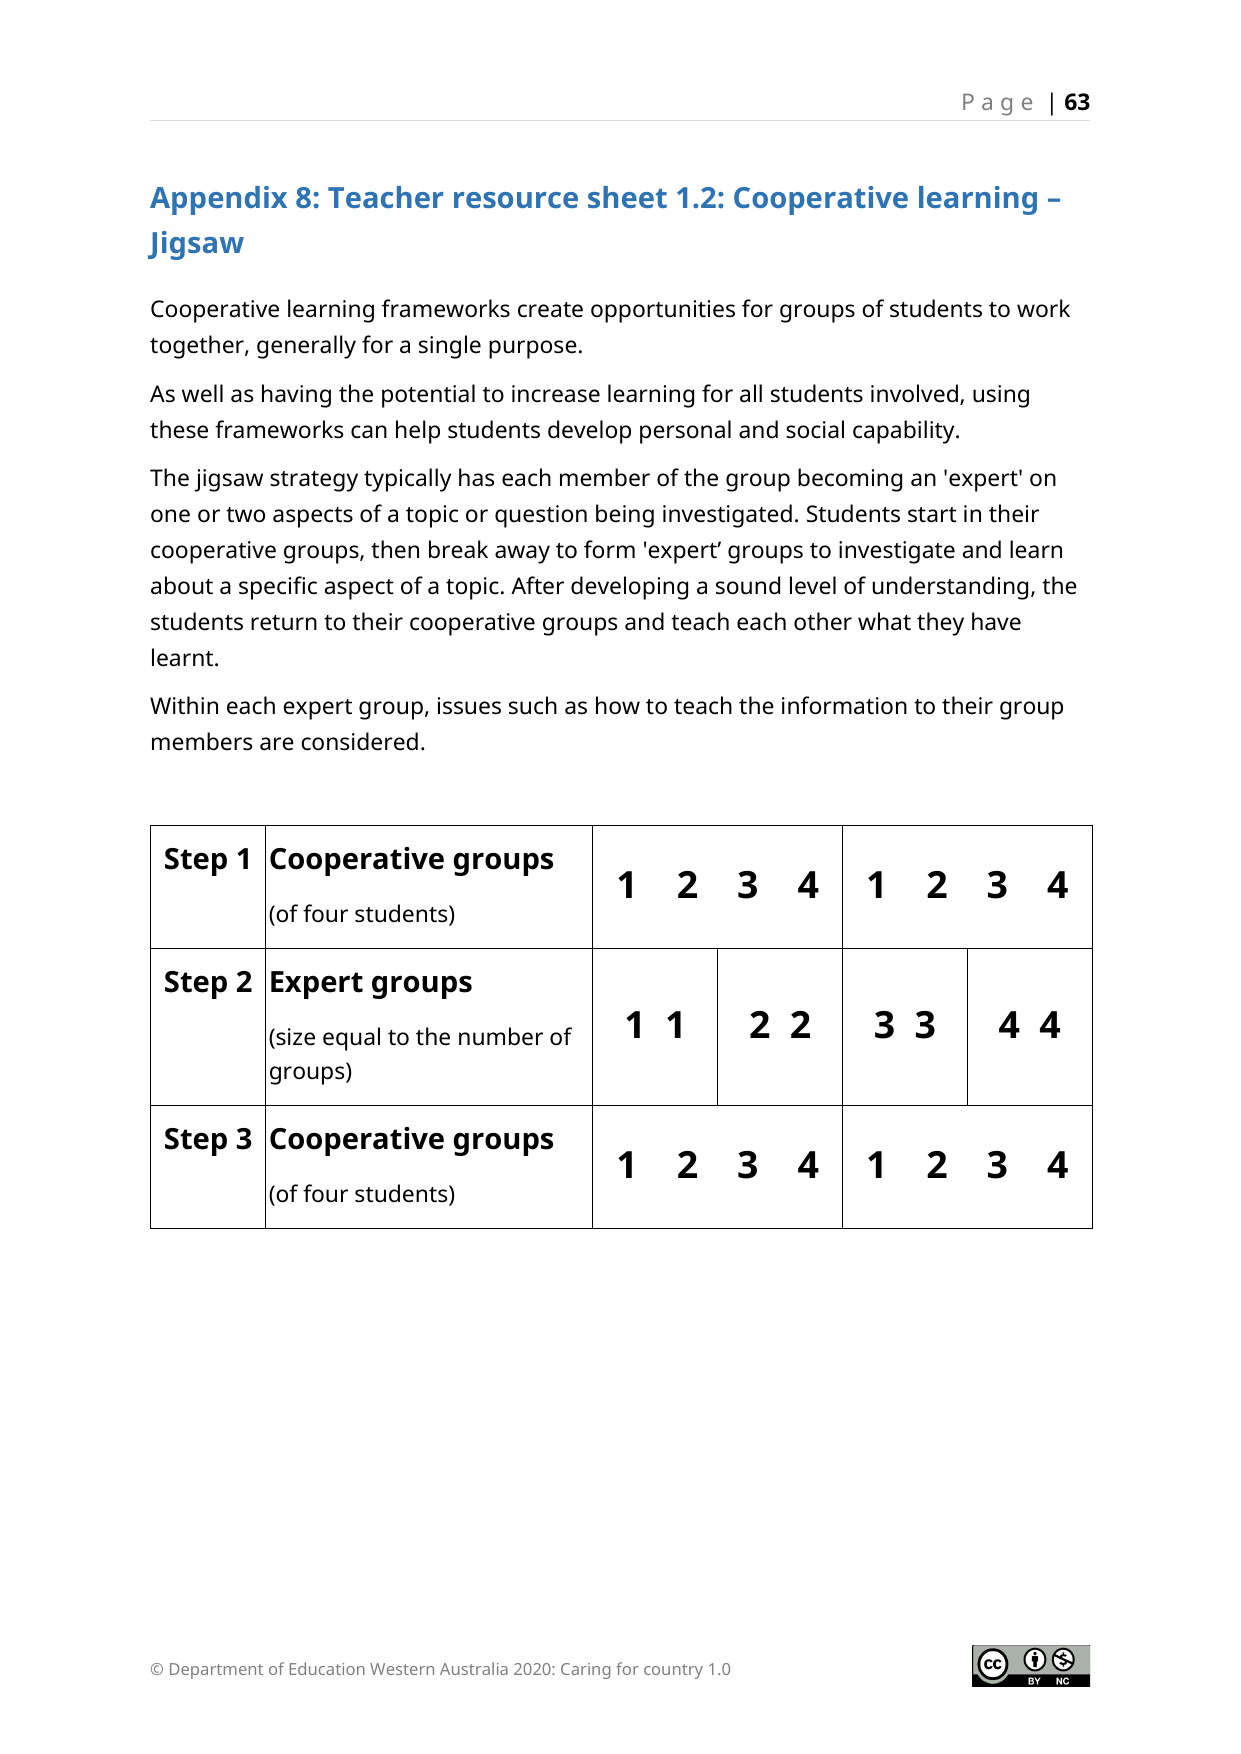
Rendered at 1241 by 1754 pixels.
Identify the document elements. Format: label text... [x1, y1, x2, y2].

text Cooperative learning frameworks create opportunities for groups of students to work together, generally for a single purpose. [150, 293, 1090, 360]
table_header Cooperative groups (of four students) [266, 826, 592, 948]
text Within each expert group, issues such as how to teach the information to their group members are considered. [150, 690, 1090, 757]
table_cell Step 3 [151, 1106, 265, 1228]
table_cell 1 1 [593, 949, 717, 1105]
table_cell 1 2 3 4 [843, 1106, 1092, 1228]
table_cell Expert groups (size equal to the number of groups) [266, 949, 592, 1105]
table_cell 3 3 [843, 949, 967, 1105]
table_cell 4 4 [968, 949, 1092, 1105]
table_header Step 1 [151, 826, 265, 948]
text The jigsaw strategy typically has each member of the group becoming an 'expert' on one or two aspects of a topic or question being investigated. Students start in their cooperative groups, then break away to form 'expert’ groups to investigate and learn about a specific aspect of a topic. After developing a sound level of understanding, the students return to their cooperative groups and teach each other what they have learnt. [150, 462, 1090, 673]
picture [972, 1645, 1091, 1687]
text As well as having the potential to increase learning for all students involved, using these frameworks can help students develop personal and social capability. [150, 378, 1090, 445]
subtitle Appendix 8: Teacher resource sheet 1.2: Cooperative learning – Jigsaw [150, 177, 1090, 262]
table_cell 2 2 [718, 949, 842, 1105]
table_header 1 2 3 4 [843, 826, 1092, 948]
table_header 1 2 3 4 [593, 826, 842, 948]
table_cell Cooperative groups (of four students) [266, 1106, 592, 1228]
table_cell Step 2 [151, 949, 265, 1105]
table_cell 1 2 3 4 [593, 1106, 842, 1228]
